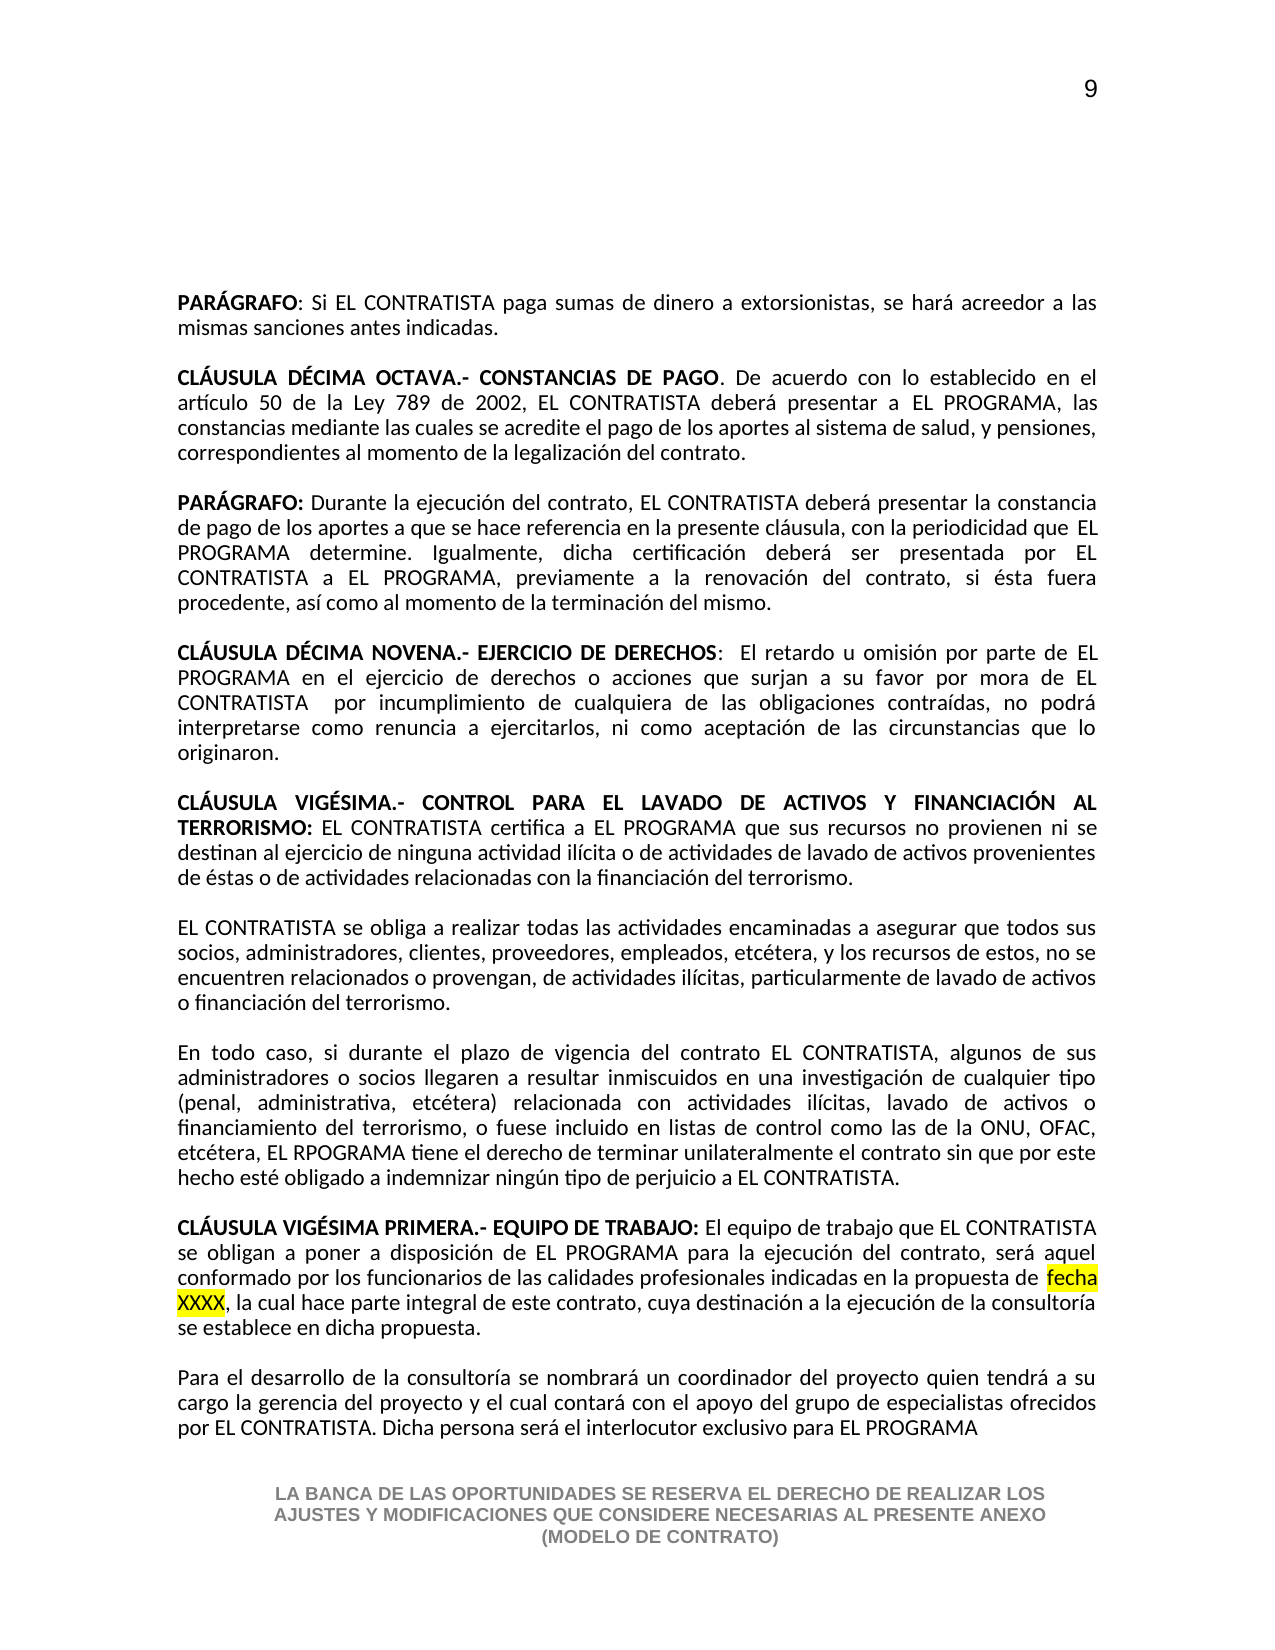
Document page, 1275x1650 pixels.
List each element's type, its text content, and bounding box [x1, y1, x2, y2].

text EL CONTRATISTA se obliga a realizar todas las actividades encaminadas a asegurar que todos sus socios, administradores, clientes, proveedores, empleados, etcétera, y los recursos de estos, no se encuentren relacionados o provengan, de actividades ilícitas, particularmente de lavado de activos o financiación del terrorismo. [177, 916, 1098, 1016]
text CLÁUSULA DÉCIMA NOVENA.- EJERCICIO DE DERECHOS: El retardo u omisión por parte de EL PROGRAMA en el ejercicio de derechos o acciones que surjan a su favor por mora de EL CONTRATISTA por incumplimiento de cualquiera de las obligaciones contraídas, no podrá interpretarse como renuncia a ejercitarlos, ni como aceptación de las circunstancias que lo originaron. [177, 641, 1098, 766]
text CLÁUSULA VIGÉSIMA.- CONTROL PARA EL LAVADO DE ACTIVOS Y FINANCIACIÓN AL TERRORISMO: EL CONTRATISTA certifica a EL PROGRAMA que sus recursos no provienen ni se destinan al ejercicio de ninguna actividad ilícita o de actividades de lavado de activos provenientes de éstas o de actividades relacionadas con la financiación del terrorismo. [177, 791, 1098, 891]
text CLÁUSULA VIGÉSIMA PRIMERA.- EQUIPO DE TRABAJO: El equipo de trabajo que EL CONTRATISTA se obligan a poner a disposición de EL PROGRAMA para la ejecución del contrato, será aquel conformado por los funcionarios de las calidades profesionales indicadas en la propuesta de fecha XXXX, la cual hace parte integral de este contrato, cuya destinación a la ejecución de la consultoría se establece en dicha propuesta. [177, 1216, 1098, 1341]
text CLÁUSULA DÉCIMA OCTAVA.- CONSTANCIAS DE PAGO. De acuerdo con lo establecido en el artículo 50 de la Ley 789 de 2002, EL CONTRATISTA deberá presentar a EL PROGRAMA, las constancias mediante las cuales se acredite el pago de los aportes al sistema de salud, y pensiones, correspondientes al momento de la legalización del contrato. [177, 366, 1098, 466]
text PARÁGRAFO: Durante la ejecución del contrato, EL CONTRATISTA deberá presentar la constancia de pago de los aportes a que se hace referencia en la presente cláusula, con la periodicidad que EL PROGRAMA determine. Igualmente, dicha certificación deberá ser presentada por EL CONTRATISTA a EL PROGRAMA, previamente a la renovación del contrato, si ésta fuera procedente, así como al momento de la terminación del mismo. [177, 491, 1098, 616]
text PARÁGRAFO: Si EL CONTRATISTA paga sumas de dinero a extorsionistas, se hará acreedor a las mismas sanciones antes indicadas. [177, 291, 1098, 341]
text Para el desarrollo de la consultoría se nombrará un coordinador del proyecto quien tendrá a su cargo la gerencia del proyecto y el cual contará con el apoyo del grupo de especialistas ofrecidos por EL CONTRATISTA. Dicha persona será el interlocutor exclusivo para EL PROGRAMA [177, 1366, 1098, 1441]
text En todo caso, si durante el plazo de vigencia del contrato EL CONTRATISTA, algunos de sus administradores o socios llegaren a resultar inmiscuidos en una investigación de cualquier tipo (penal, administrativa, etcétera) relacionada con actividades ilícitas, lavado de activos o financiamiento del terrorismo, o fuese incluido en listas de control como las de la ONU, OFAC, etcétera, EL RPOGRAMA tiene el derecho de terminar unilateralmente el contrato sin que por este hecho esté obligado a indemnizar ningún tipo de perjuicio a EL CONTRATISTA. [177, 1041, 1098, 1191]
